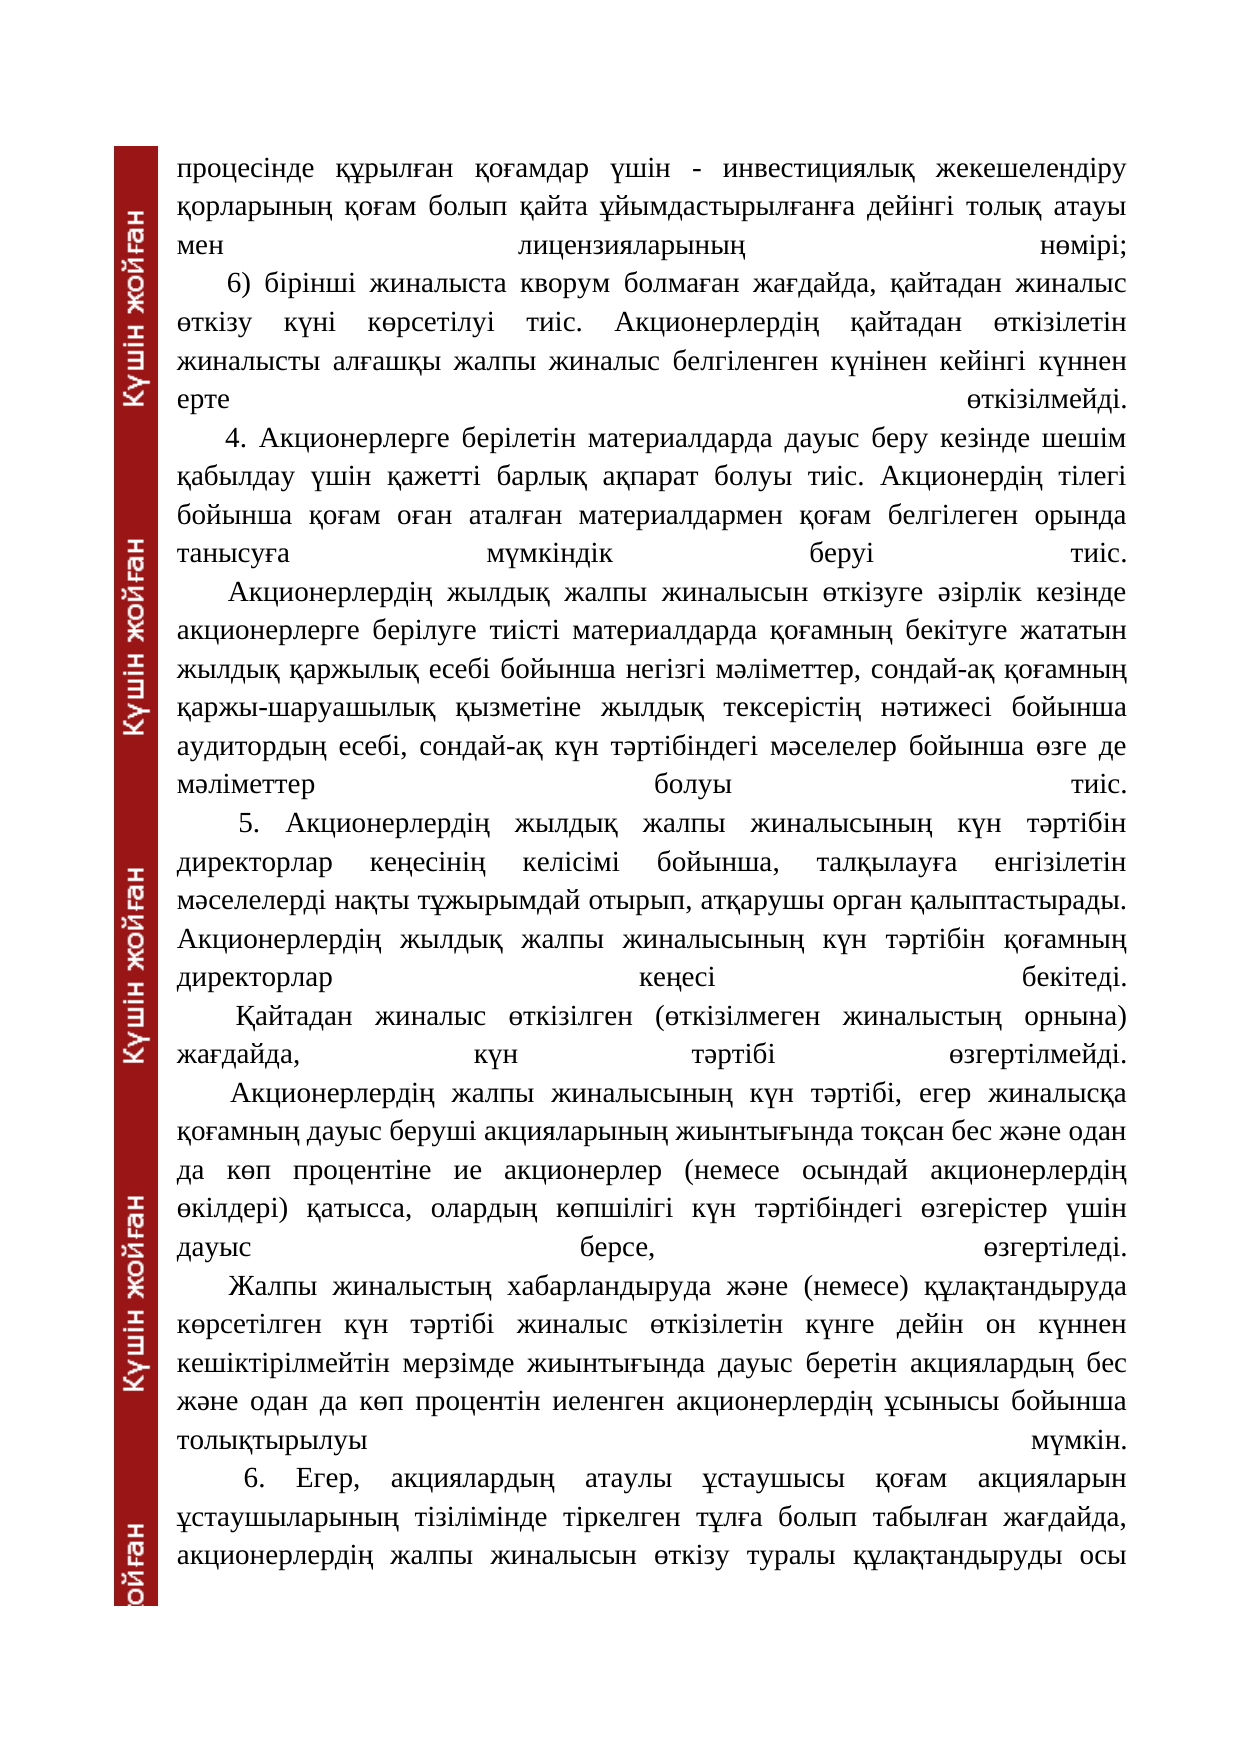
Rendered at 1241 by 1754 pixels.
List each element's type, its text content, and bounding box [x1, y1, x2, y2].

picture [114, 1571, 158, 1606]
picture [114, 146, 158, 150]
